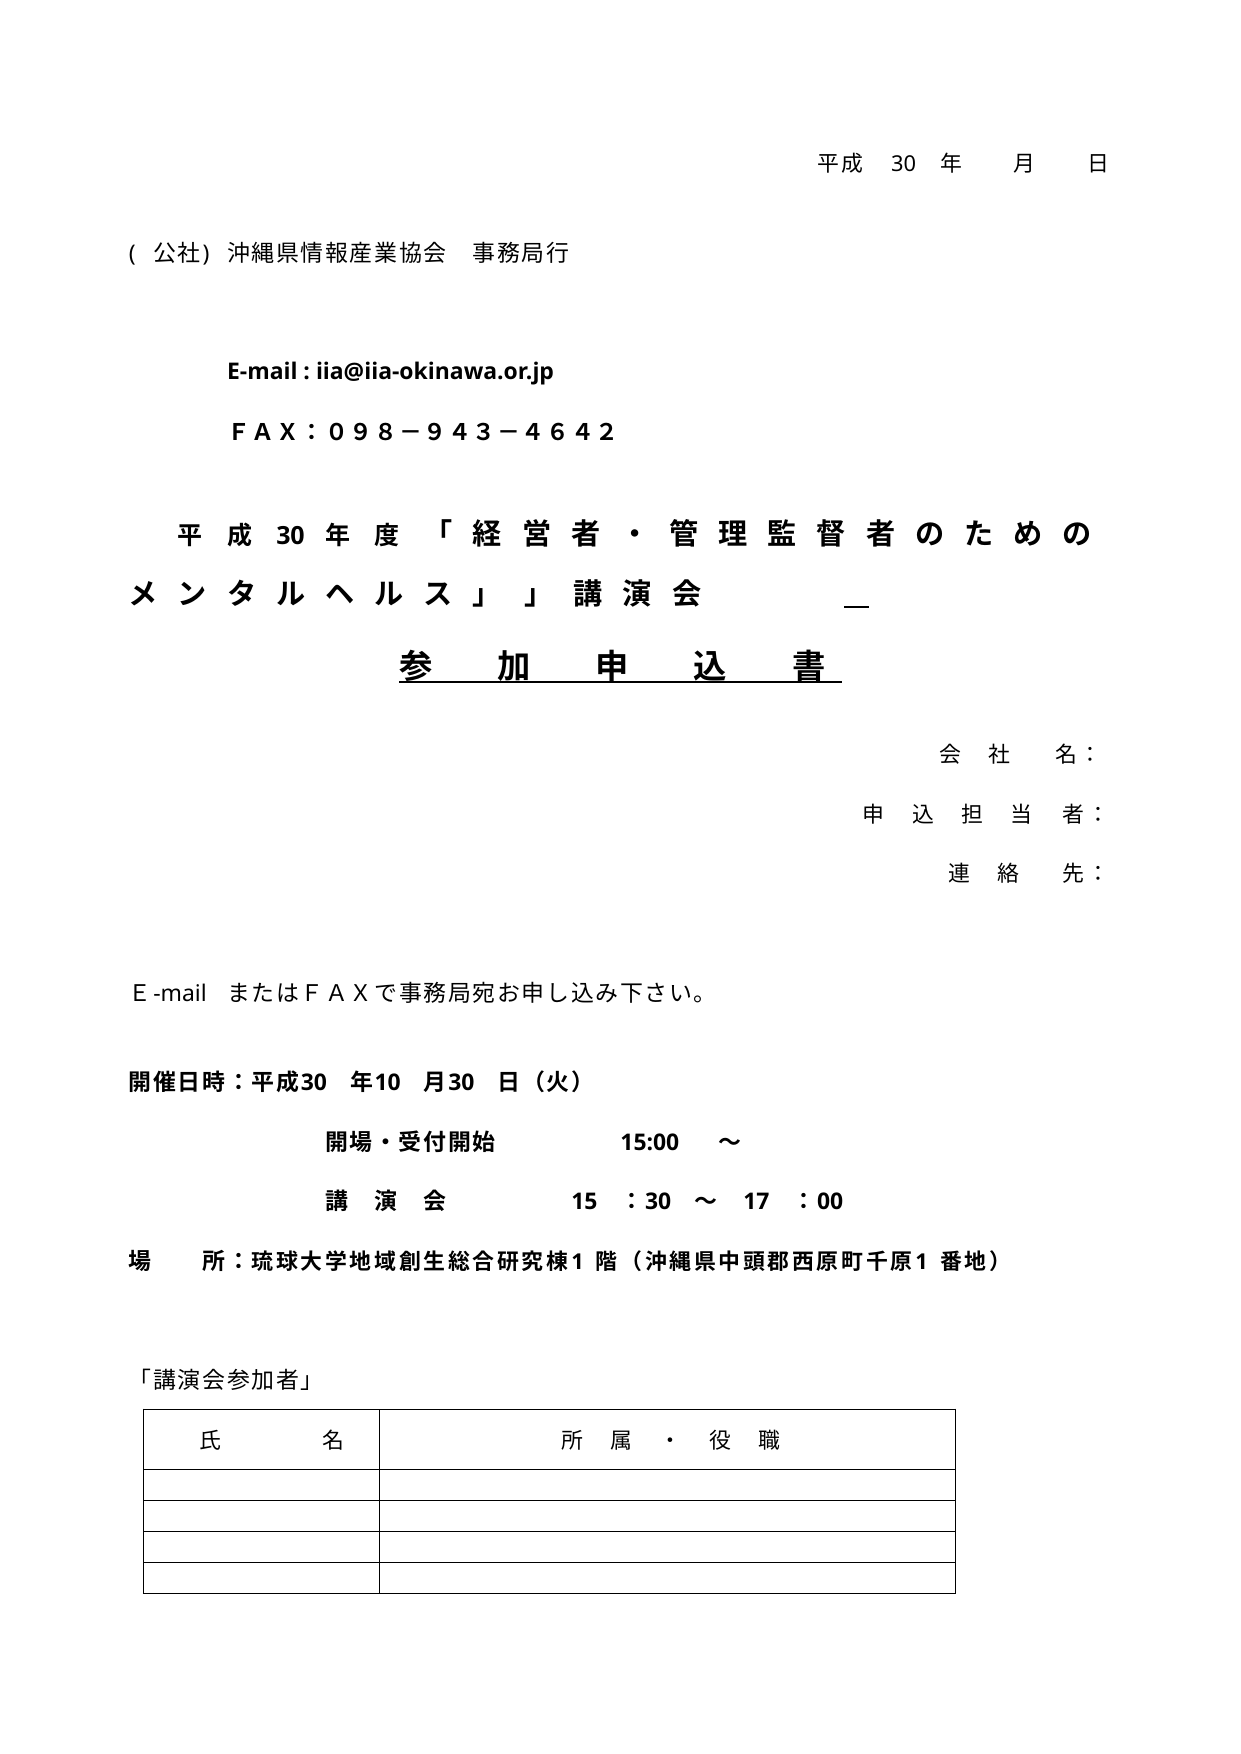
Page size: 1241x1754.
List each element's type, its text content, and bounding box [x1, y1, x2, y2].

text 平成30年度「経営者・管理監督者のためのメンタルヘルス」」講演会 [128, 502, 1112, 621]
text E-mail : iia@iia-okinawa.or.jp [128, 341, 1112, 400]
table_cell [144, 1532, 379, 1562]
text 連絡先： [128, 842, 1112, 902]
text 会社名： [128, 723, 1104, 783]
table_cell [144, 1501, 379, 1531]
table_cell [380, 1501, 955, 1531]
text 開場・受付開始 15:00 ～ [128, 1111, 1112, 1170]
text Ｅ-mailまたはＦＡＸで事務局宛お申し込み下さい。 [128, 962, 1112, 1021]
text 申込担当者： [128, 783, 1112, 842]
text (公社)沖縄県情報産業協会 事務局行 [128, 222, 1005, 281]
table_cell [144, 1470, 379, 1500]
text 開催日時：平成30年10月30日（火） [128, 1051, 1112, 1111]
text 参 加 申 込 書 [128, 634, 1112, 693]
table_header 所 属 ・ 役 職 [380, 1410, 955, 1469]
text 場 所：琉球大学地域創生総合研究棟1階（沖縄県中頭郡西原町千原1番地） [128, 1230, 1112, 1289]
table_cell [380, 1470, 955, 1500]
text 平成 30年 月 日 [128, 132, 1112, 192]
text ＦＡＸ：０９８－９４３－４６４２ [128, 400, 1112, 460]
table_cell [144, 1563, 379, 1593]
text 講 演 会 15：30 ～ 17：00 [216, 1170, 1112, 1230]
text 「講演会参加者」 [128, 1349, 1112, 1408]
table_cell [380, 1563, 955, 1593]
table_header 氏 名 [144, 1410, 379, 1469]
table_cell [380, 1532, 955, 1562]
